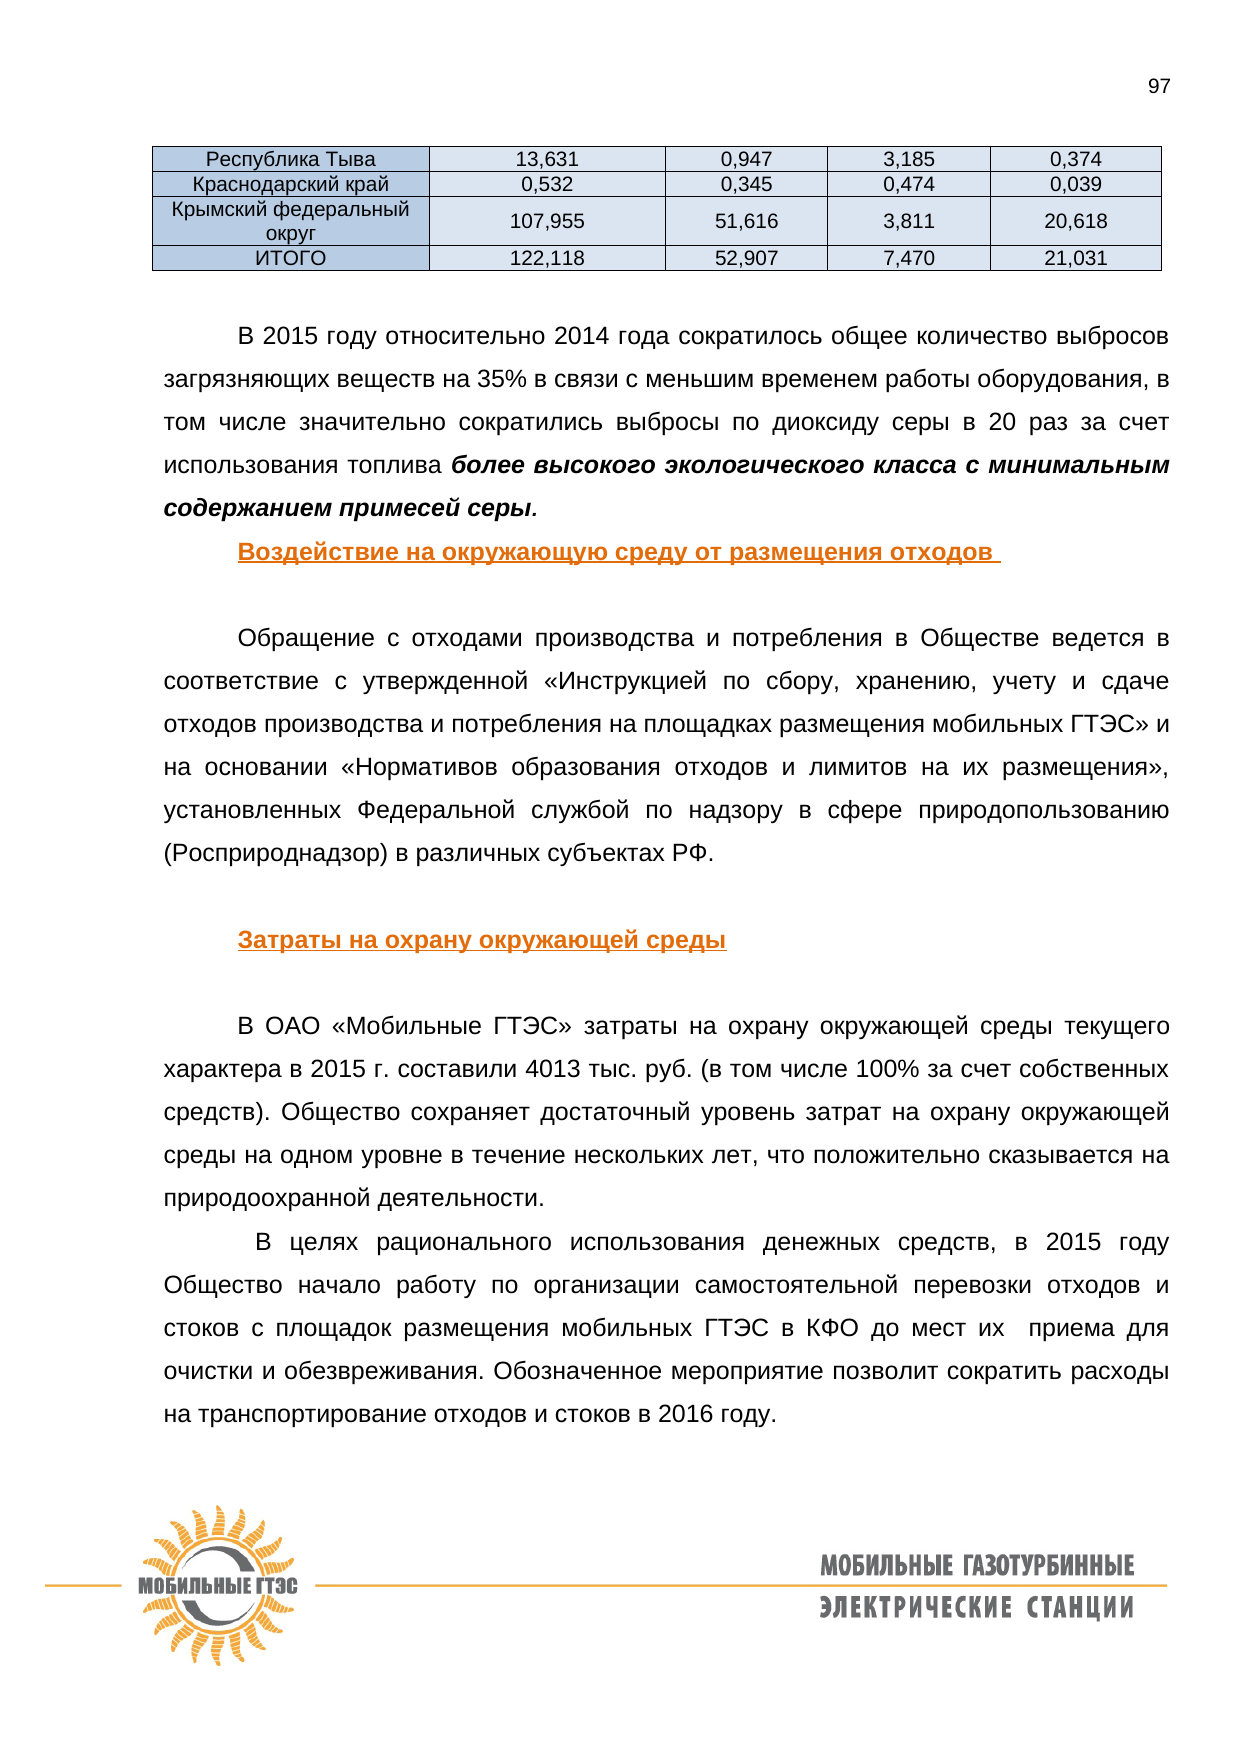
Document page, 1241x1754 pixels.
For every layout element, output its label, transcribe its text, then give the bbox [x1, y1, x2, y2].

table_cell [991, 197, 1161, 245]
text В целях рационального использования денежных средств, в 2015 году Общество начало работу по организации самостоятельной перевозки отходов и стоков с площадок размещения мобильных ГТЭС в КФО до мест их приема для очистки и обезвреживания. Обозначенное мероприятие позволит сократить расходы на транспортирование отходов и стоков в 2016 году. [163, 1226, 1171, 1428]
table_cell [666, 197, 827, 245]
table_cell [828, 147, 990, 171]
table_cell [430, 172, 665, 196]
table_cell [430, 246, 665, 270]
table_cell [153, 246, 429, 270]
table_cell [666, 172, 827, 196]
text В ОАО «Мобильные ГТЭС» затраты на охрану окружающей среды текущего характера в 2015 г. составили 4013 тыс. руб. (в том числе 100% за счет собственных средств). Общество сохраняет достаточный уровень затрат на охрану окружающей среды на одном уровне в течение нескольких лет, что положительно сказывается на природоохранной деятельности. [163, 1011, 1171, 1212]
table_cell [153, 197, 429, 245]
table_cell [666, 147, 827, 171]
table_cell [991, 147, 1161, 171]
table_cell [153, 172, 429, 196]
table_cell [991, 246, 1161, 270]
text Обращение с отходами производства и потребления в Обществе ведется в соответствие с утвержденной «Инструкцией по сбору, хранению, учету и сдаче отходов производства и потребления на площадках размещения мобильных ГТЭС» и на основании «Нормативов образования отходов и лимитов на их размещения», установленных Федеральной службой по надзору в сфере природопользованию (Росприроднадзор) в различных субъектах РФ. [163, 623, 1171, 867]
text Затраты на охрану окружающей среды [163, 924, 1171, 953]
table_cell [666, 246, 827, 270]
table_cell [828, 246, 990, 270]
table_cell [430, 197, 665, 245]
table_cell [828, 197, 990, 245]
picture [45, 1505, 1168, 1666]
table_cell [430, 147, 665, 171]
text В 2015 году относительно 2014 года сократилось общее количество выбросов загрязняющих веществ на 35% в связи с меньшим временем работы оборудования, в том числе значительно сократились выбросы по диоксиду серы в 20 раз за счет использования топлива более высокого экологического класса с минимальным содержанием примесей серы. [163, 321, 1171, 522]
text Воздействие на окружающую среду от размещения отходов [163, 536, 1171, 565]
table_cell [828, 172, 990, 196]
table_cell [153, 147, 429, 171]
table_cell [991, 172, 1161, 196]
